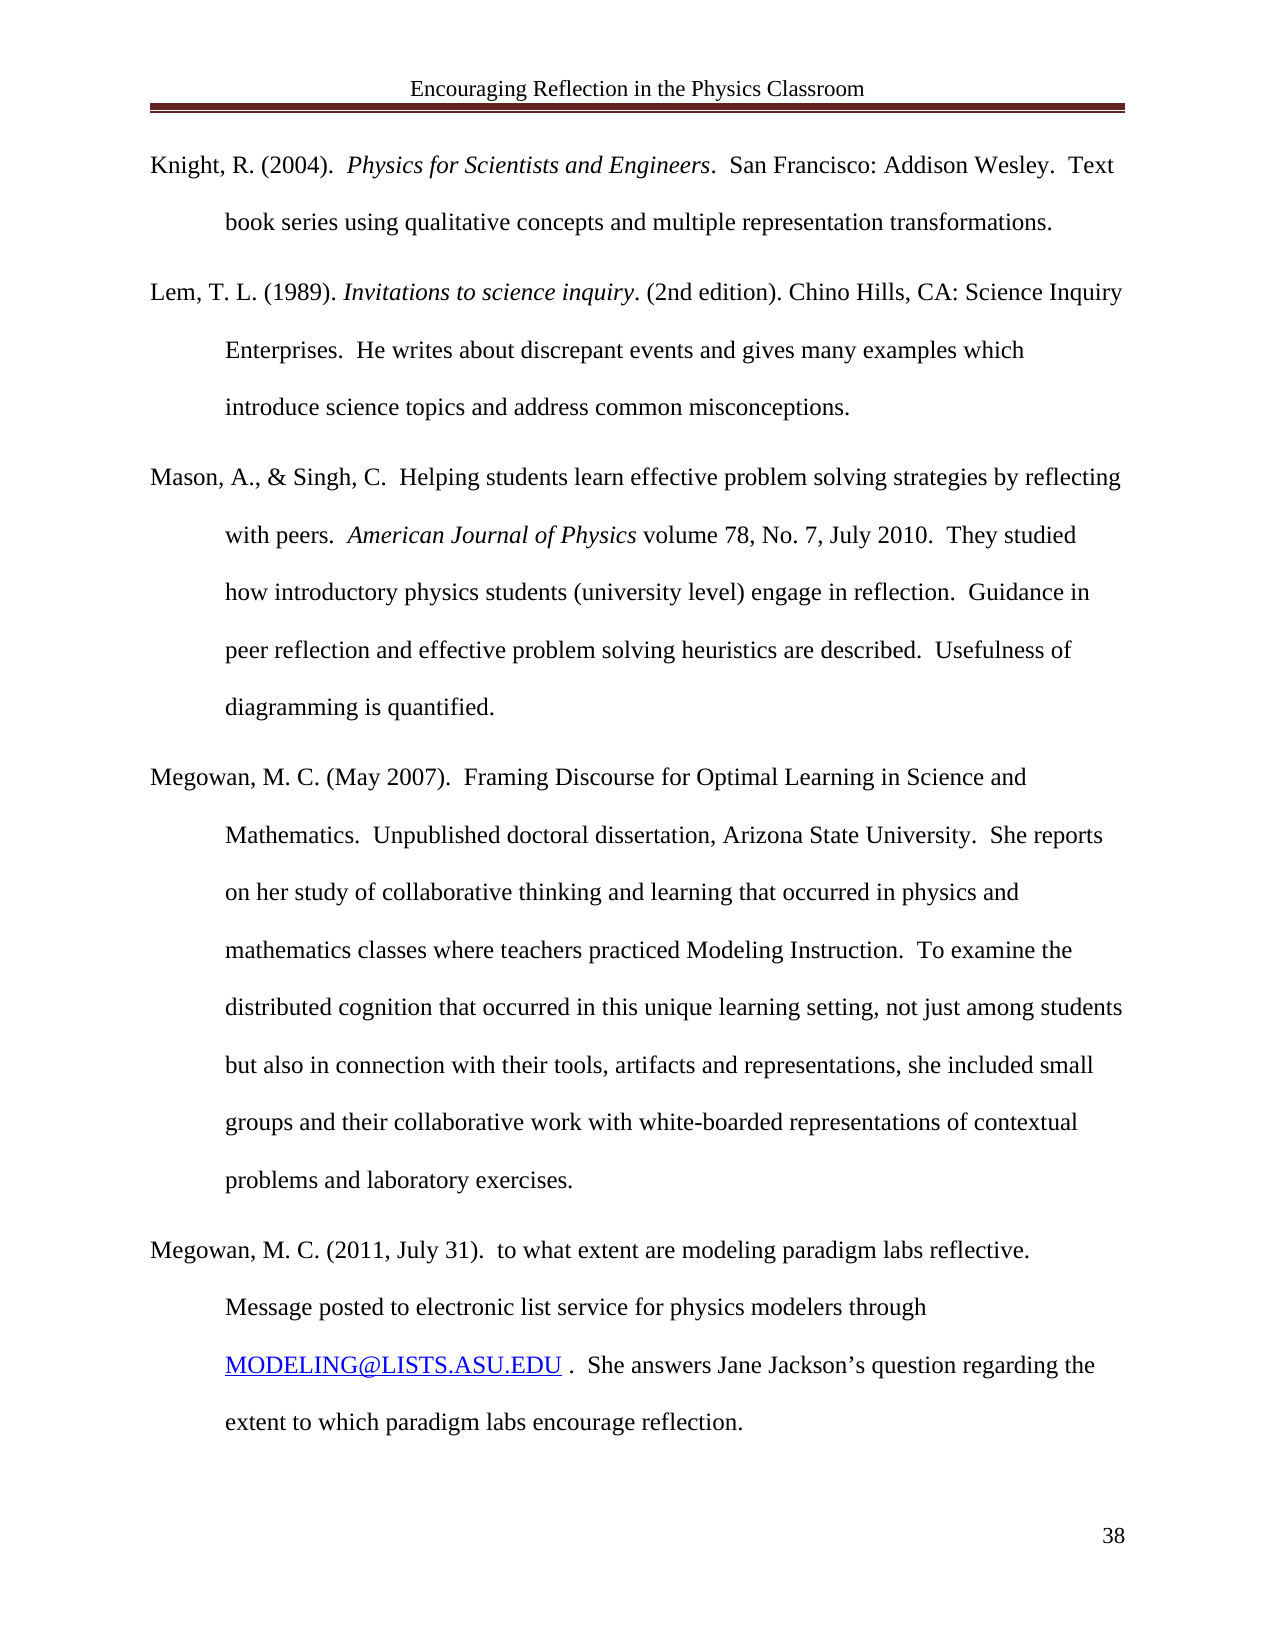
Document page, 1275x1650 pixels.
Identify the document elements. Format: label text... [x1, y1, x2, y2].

text Megowan, M. C. (May 2007). Framing Discourse for Optimal Learning in Science and Mathematics. Unpublished doctoral dissertation, Arizona State University. She reports on her study of collaborative thinking and learning that occurred in physics and mathematics classes where teachers practiced Modeling Instruction. To examine the distributed cognition that occurred in this unique learning setting, not just among students but also in connection with their tools, artifacts and representations, she included small groups and their collaborative work with white-boarded representations of contextual problems and laboratory exercises. [150, 762, 1125, 1194]
text Megowan, M. C. (2011, July 31). to what extent are modeling paradigm labs reflective. Message posted to electronic list service for physics modelers through MODELING@LISTS.ASU.EDU . She answers Jane Jackson’s question regarding the extent to which paradigm labs encourage reflection. [150, 1235, 1125, 1436]
text Knight, R. (2004). Physics for Scientists and Engineers. San Francisco: Addison Wesley. Text book series using qualitative concepts and multiple representation transformations. [150, 150, 1125, 236]
text Lem, T. L. (1989). Invitations to science inquiry. (2nd edition). Chino Hills, CA: Science Inquiry Enterprises. He writes about discrepant events and gives many examples which introduce science topics and address common misconceptions. [150, 277, 1125, 421]
text Mason, A., & Singh, C. Helping students learn effective problem solving strategies by reflecting with peers. American Journal of Physics volume 78, No. 7, July 2010. They studied how introductory physics students (university level) engage in reflection. Guidance in peer reflection and effective problem solving heuristics are described. Usefulness of diagramming is quantified. [150, 462, 1125, 721]
